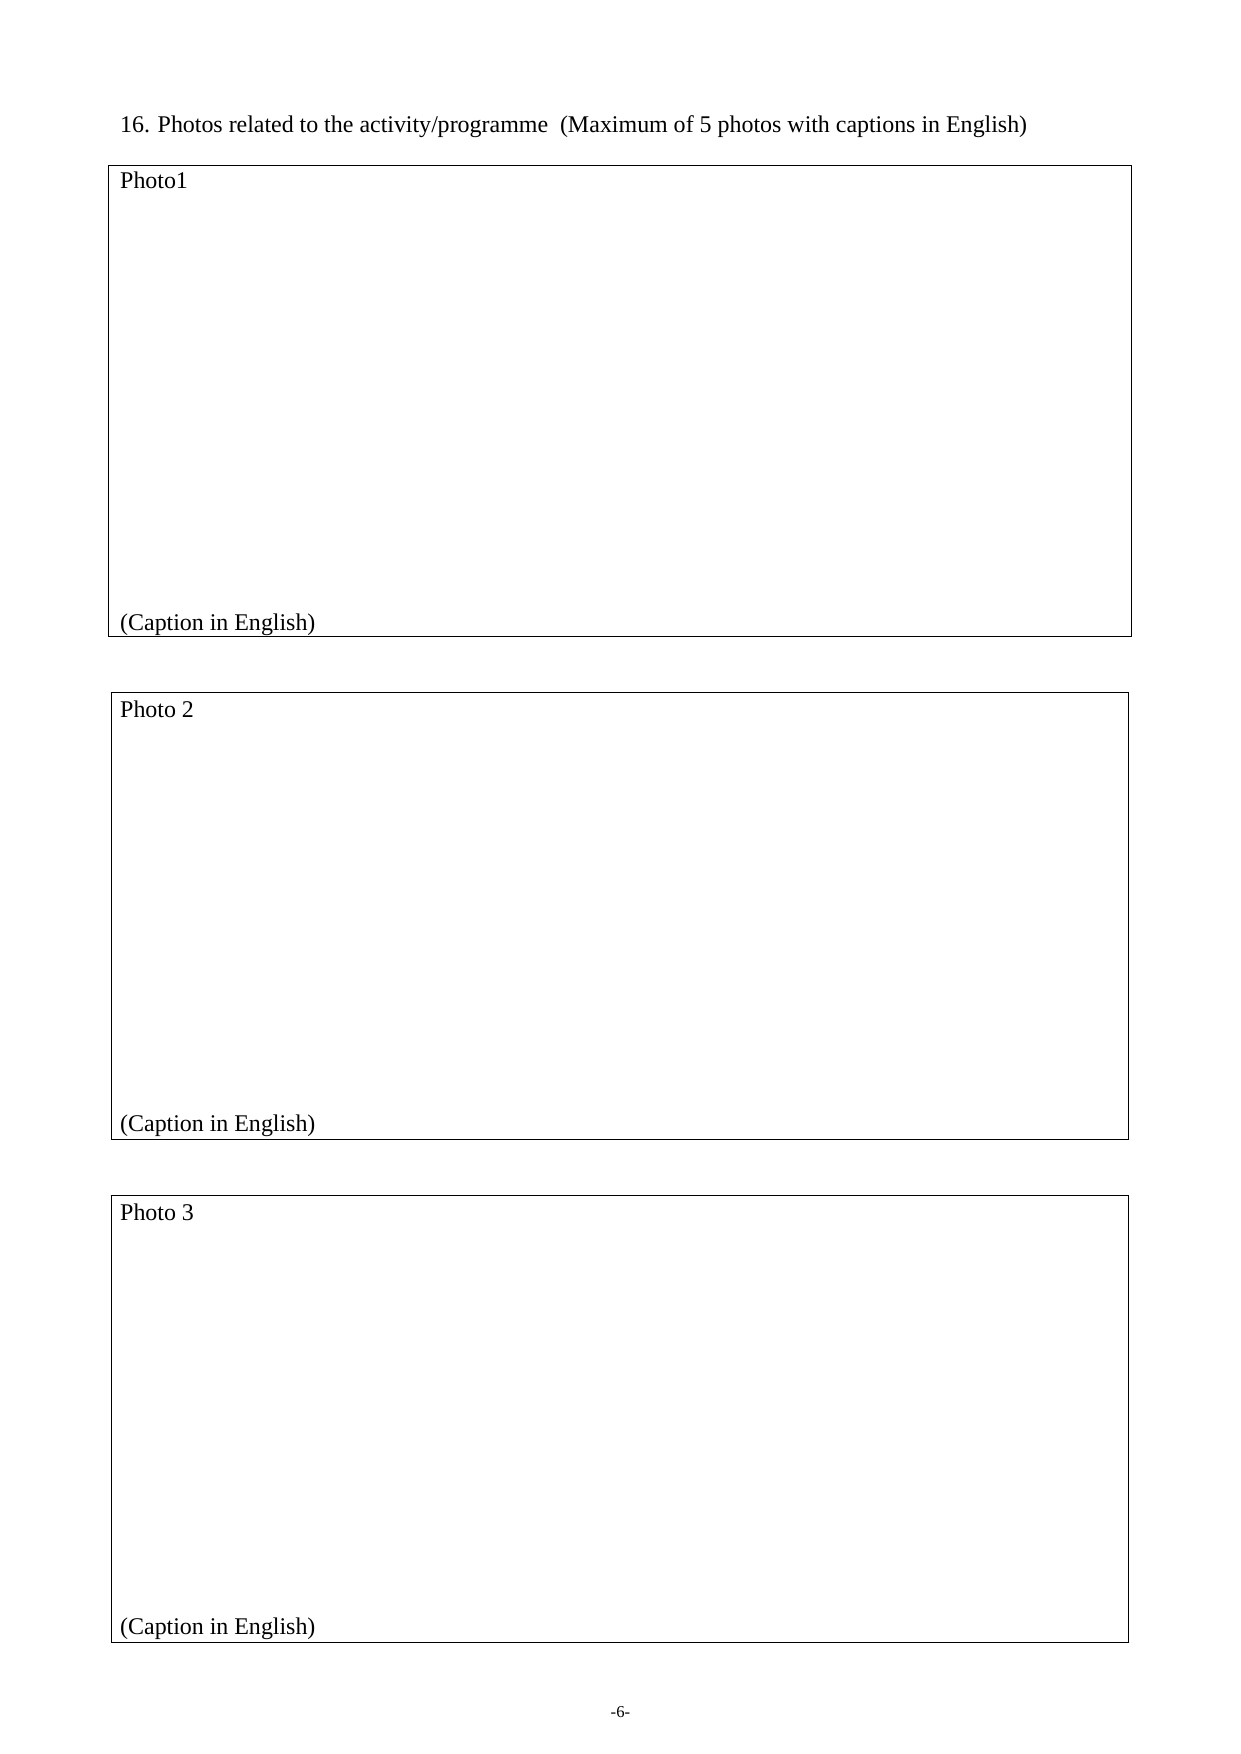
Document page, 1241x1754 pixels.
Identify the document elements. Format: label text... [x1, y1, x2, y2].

text Photo 2 [112, 693, 1128, 723]
table_header Photo1 (Caption in English) [109, 166, 1131, 636]
text (Caption in English) [112, 1106, 1128, 1139]
list Photos related to the activity/programme (Maximum of 5 photos with captions in English) [120, 110, 1120, 138]
text (Caption in English) [112, 1609, 1128, 1642]
text Photo 3 [112, 1196, 1128, 1226]
